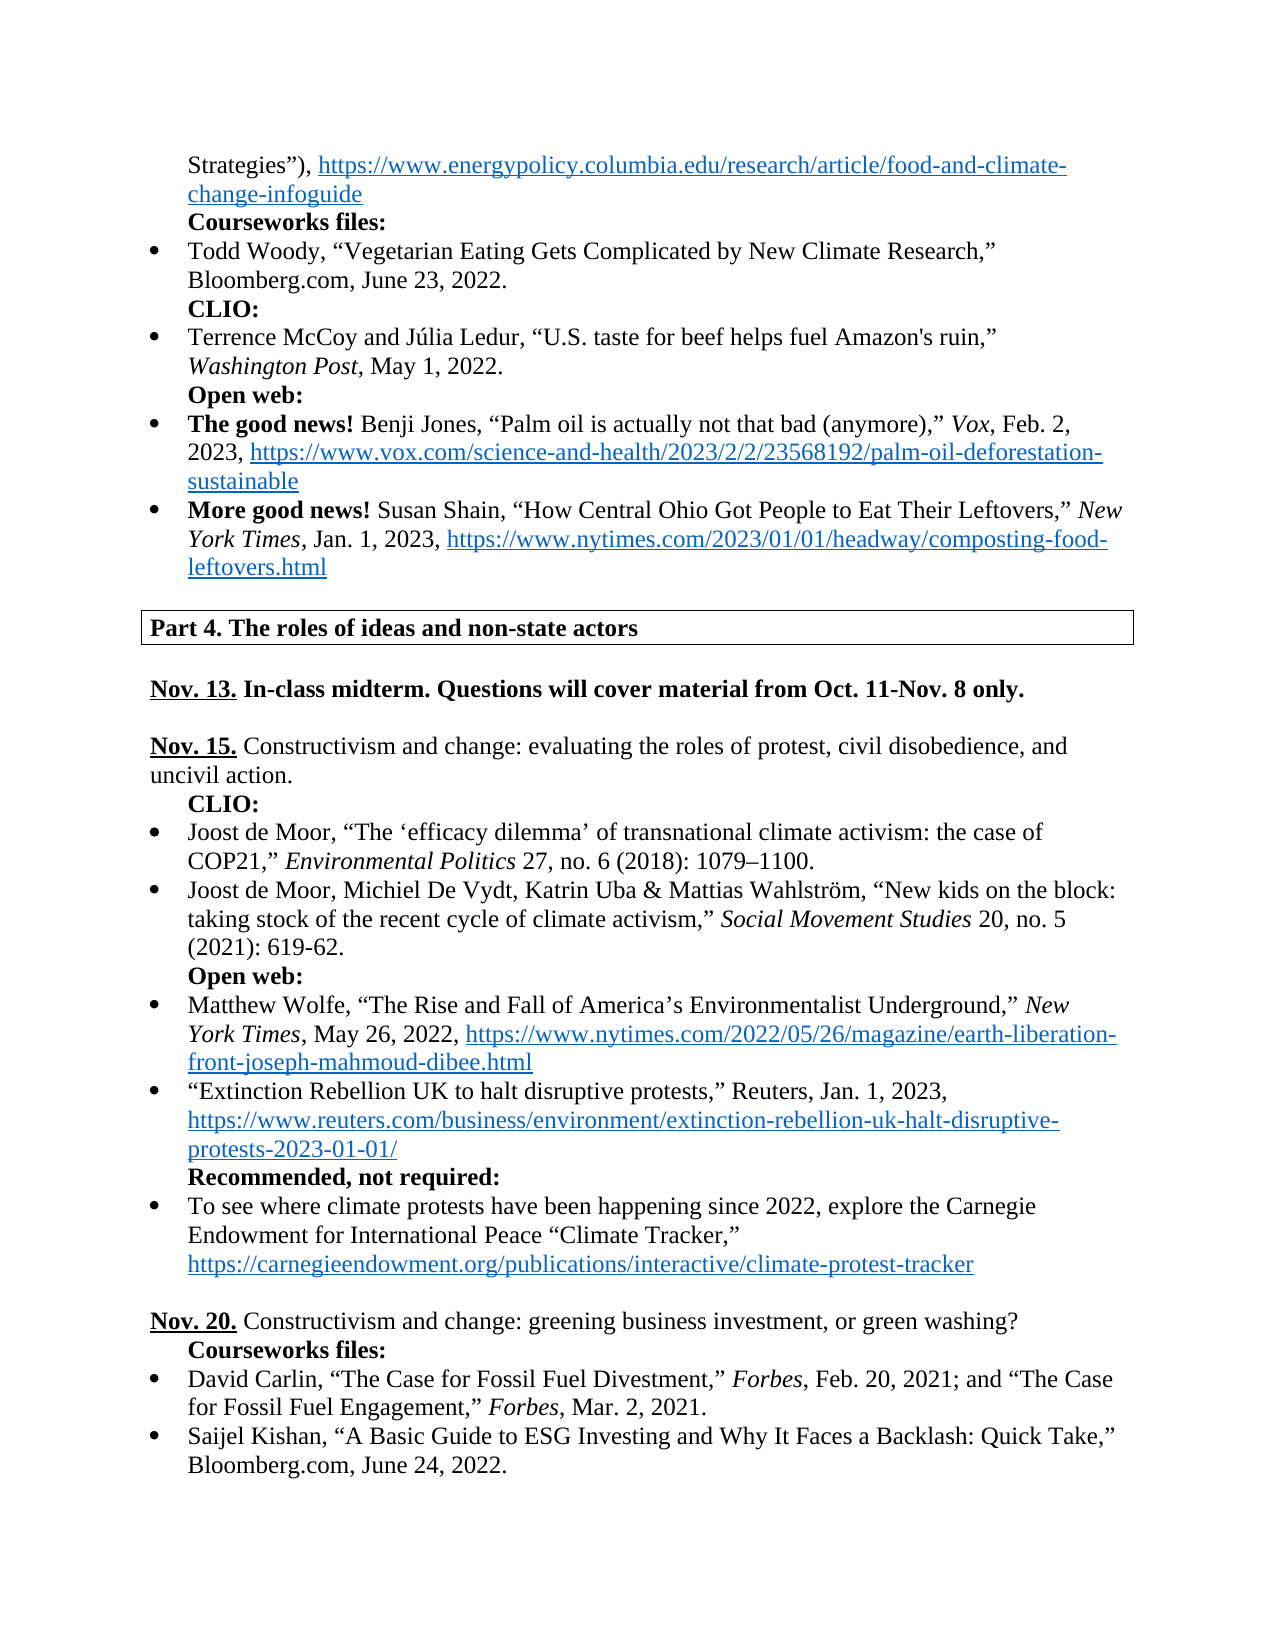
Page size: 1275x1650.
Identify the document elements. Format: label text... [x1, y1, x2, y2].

list “Extinction Rebellion UK to halt disruptive protests,” Reuters, Jan. 1, 2023, https://www.reuters.com/business/environment/extinction-rebellion-uk-halt-disruptive-protests-2023-01-01/ [150, 1076, 1125, 1162]
list David Carlin, “The Case for Fossil Fuel Divestment,” Forbes, Feb. 20, 2021; and “The Case for Fossil Fuel Engagement,” Forbes, Mar. 2, 2021. [150, 1364, 1125, 1421]
list Courseworks files: [187, 207, 1125, 236]
list Saijel Kishan, “A Basic Guide to ESG Investing and Why It Faces a Backlash: Quick Take,” Bloomberg.com, June 24, 2022. [150, 1421, 1125, 1479]
text CLIO: [150, 789, 1125, 817]
list Terrence McCoy and Júlia Ledur, “U.S. taste for beef helps fuel Amazon's ruin,” Washington Post, May 1, 2022. [150, 322, 1125, 380]
text Nov. 15. Constructivism and change: evaluating the roles of protest, civil disobedience, and uncivil action. [150, 731, 1125, 789]
text Nov. 20. Constructivism and change: greening business investment, or green washing? [150, 1306, 1125, 1335]
text Nov. 13. In-class midterm. Questions will cover material from Oct. 11-Nov. 8 only. [150, 674, 1125, 702]
list More good news! Susan Shain, “How Central Ohio Got People to Eat Their Leftovers,” New York Times, Jan. 1, 2023, https://www.nytimes.com/2023/01/01/headway/composting-food-leftovers.html [150, 495, 1125, 581]
list CLIO: [187, 294, 1125, 322]
list The good news! Benji Jones, “Palm oil is actually not that bad (anymore),” Vox, Feb. 2, 2023, https://www.vox.com/science-and-health/2023/2/2/23568192/palm-oil-deforestation-sustainable [150, 409, 1125, 495]
list Open web: [187, 961, 1125, 990]
text Part 4. The roles of ideas and non-state actors [142, 611, 1133, 644]
list To see where climate protests have been happening since 2022, explore the Carnegie Endowment for International Peace “Climate Tracker,” https://carnegieendowment.org/publications/interactive/climate-protest-tracker [150, 1191, 1125, 1277]
list Joost de Moor, “The ‘efficacy dilemma’ of transnational climate activism: the case of COP21,” Environmental Politics 27, no. 6 (2018): 1079–1100. [150, 817, 1125, 875]
list Open web: [187, 380, 1125, 409]
list Todd Woody, “Vegetarian Eating Gets Complicated by New Climate Research,” Bloomberg.com, June 23, 2022. [150, 236, 1125, 294]
list Courseworks files: [187, 1335, 1125, 1364]
list Joost de Moor, Michiel De Vydt, Katrin Uba & Mattias Wahlström, “New kids on the block: taking stock of the recent cycle of climate activism,” Social Movement Studies 20, no. 5 (2021): 619-62. [150, 875, 1125, 961]
list Matthew Wolfe, “The Rise and Fall of America’s Environmentalist Underground,” New York Times, May 26, 2022, https://www.nytimes.com/2022/05/26/magazine/earth-liberation-front-joseph-mahmoud-dibee.html [150, 990, 1125, 1076]
list Recommended, not required: [187, 1162, 1125, 1191]
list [150, 150, 1125, 207]
